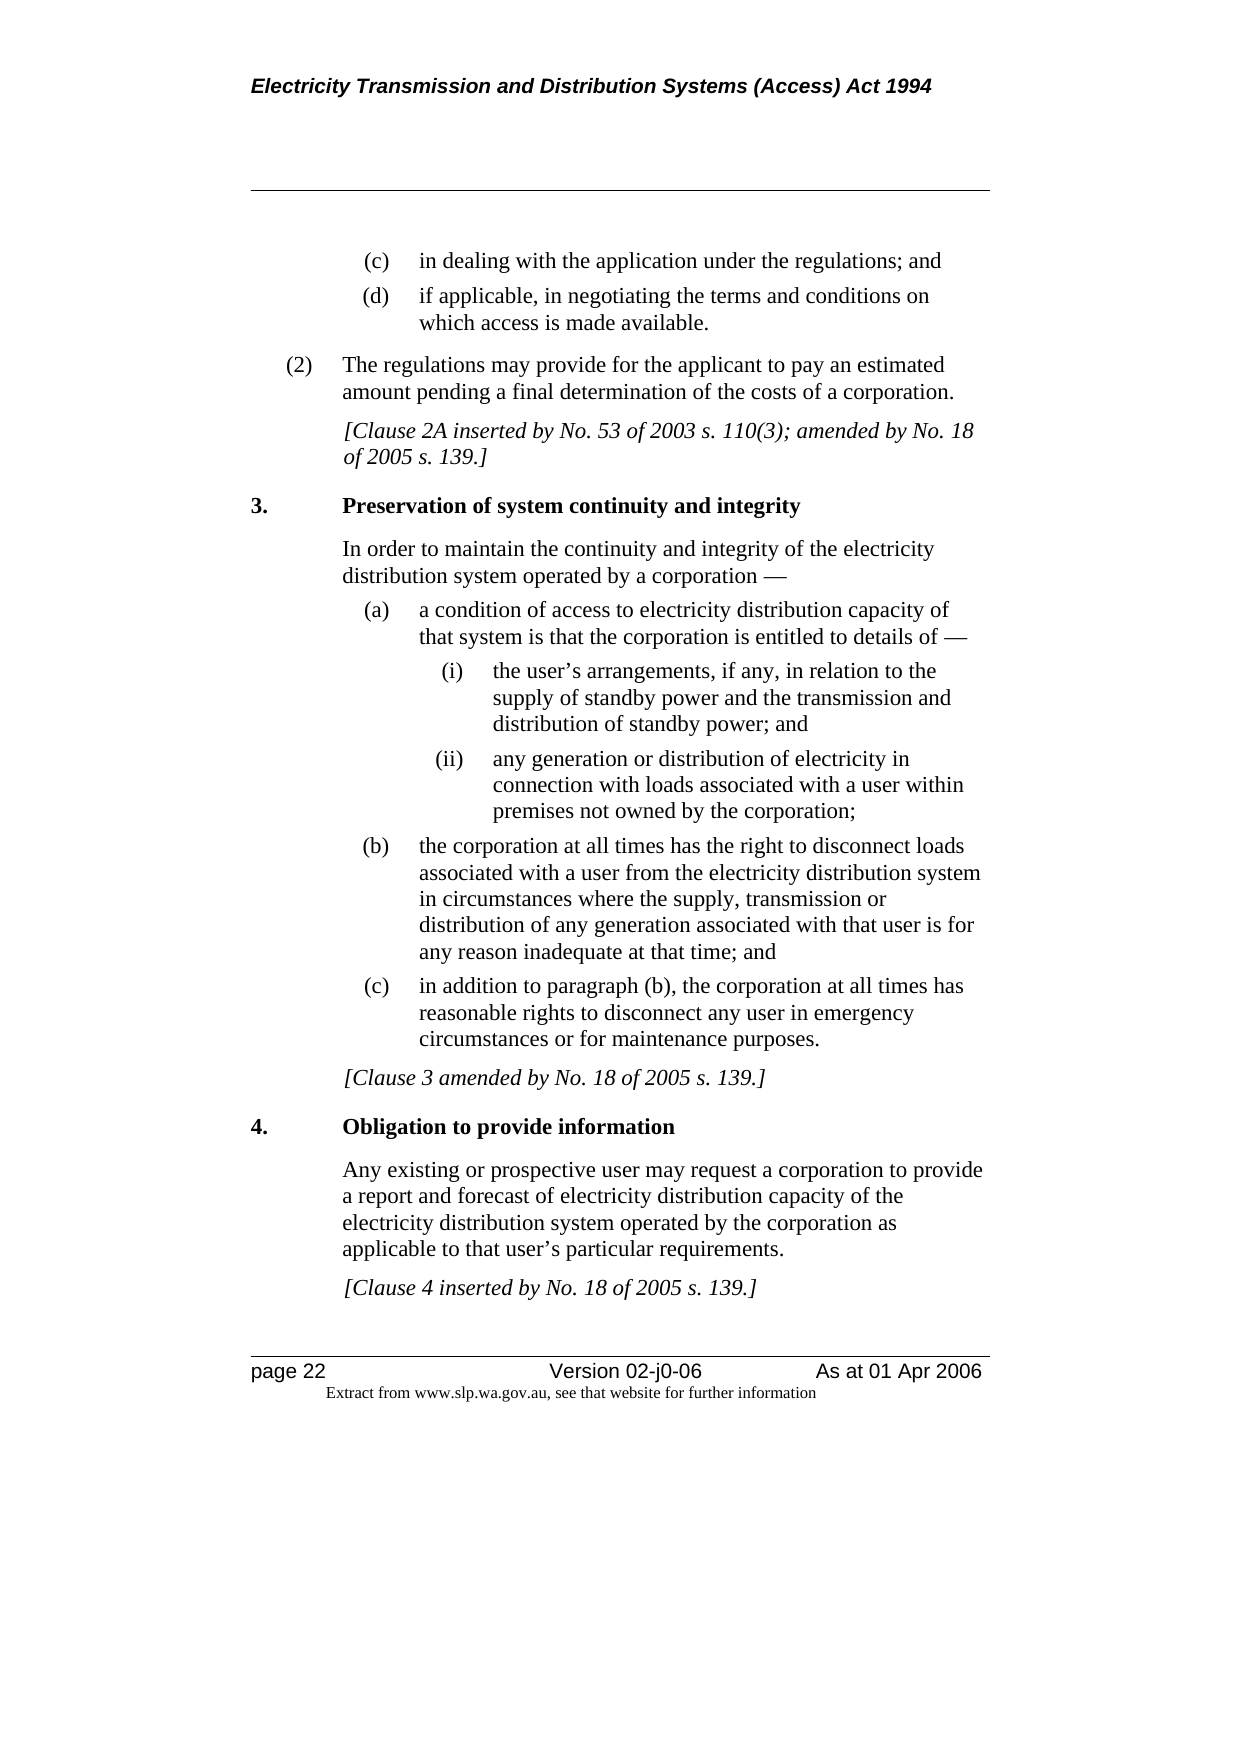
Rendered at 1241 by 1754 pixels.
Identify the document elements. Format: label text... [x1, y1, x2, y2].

text (ii) any generation or distribution of electricity in connection with loads associated with a user within premises not owned by the corporation; [251, 745, 990, 824]
subtitle 4. Obligation to provide information [251, 1113, 990, 1139]
text (b) the corporation at all times has the right to disconnect loads associated with a user from the electricity distribution system in circumstances where the supply, transmission or distribution of any generation associated with that user is for any reason inadequate at that time; and [251, 832, 990, 964]
text (2) The regulations may provide for the applicant to pay an estimated amount pending a final determination of the costs of a corporation. [251, 352, 990, 404]
text In order to maintain the continuity and integrity of the electricity distribution system operated by a corporation — [251, 535, 990, 588]
text (d) if applicable, in negotiating the terms and conditions on which access is made available. [251, 282, 990, 335]
text (c) in addition to paragraph (b), the corporation at all times has reasonable rights to disconnect any user in emergency circumstances or for maintenance purposes. [251, 972, 990, 1051]
text Any existing or prospective user may request a corporation to provide a report and forecast of electricity distribution capacity of the electricity distribution system operated by the corporation as applicable to that user’s particular requirements. [251, 1156, 990, 1262]
text (i) the user’s arrangements, if any, in relation to the supply of standby power and the transmission and distribution of standby power; and [251, 657, 990, 737]
text (a) a condition of access to electricity distribution capacity of that system is that the corporation is entitled to details of — [251, 596, 990, 649]
text [Clause 4 inserted by No. 18 of 2005 s. 139.] [251, 1274, 990, 1301]
subtitle 3. Preservation of system continuity and integrity [251, 492, 990, 519]
text [Clause 3 amended by No. 18 of 2005 s. 139.] [251, 1064, 990, 1090]
text [Clause 2A inserted by No. 53 of 2003 s. 110(3); amended by No. 18 of 2005 s. 139.] [251, 417, 990, 469]
text (c) in dealing with the application under the regulations; and [251, 247, 990, 274]
